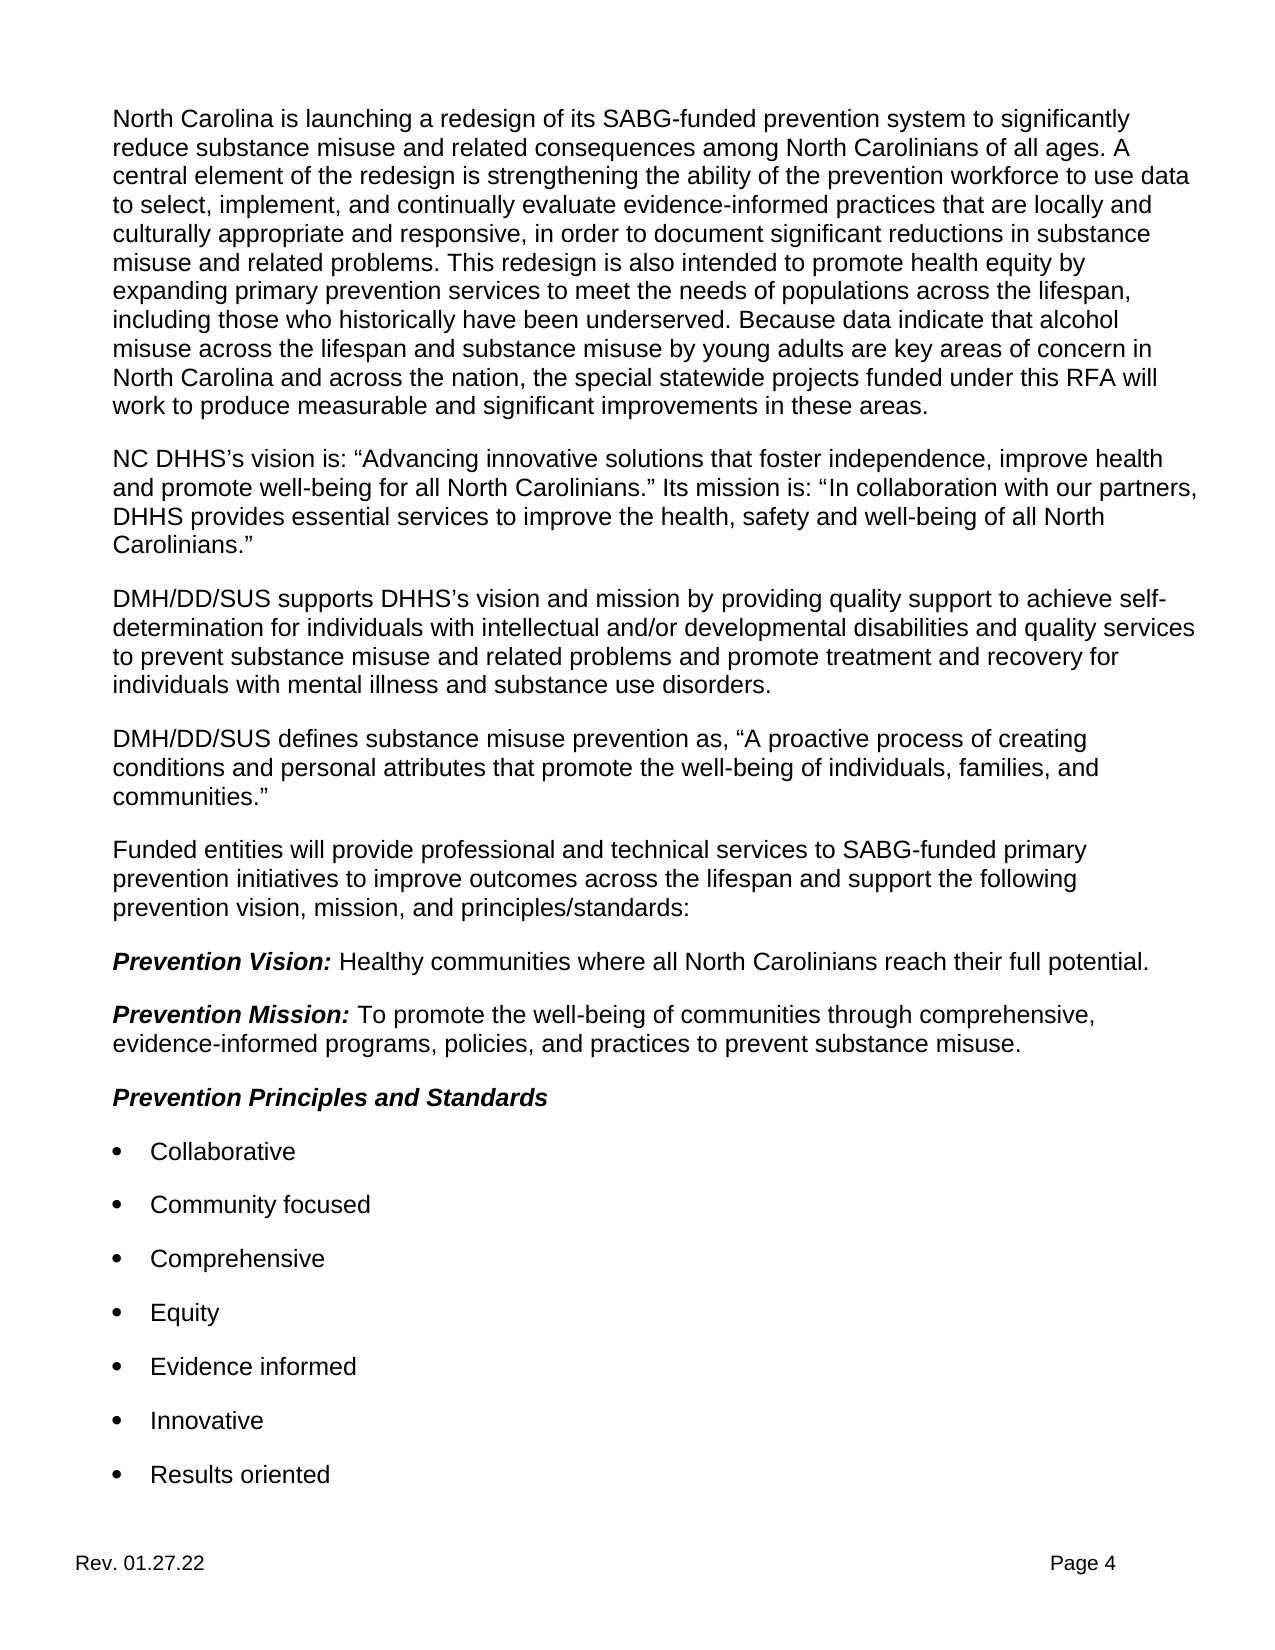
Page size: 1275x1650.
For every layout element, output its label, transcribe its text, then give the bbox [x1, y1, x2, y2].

list Evidence informed [112, 1352, 1200, 1381]
list Results oriented [112, 1459, 1200, 1488]
text NC DHHS’s vision is: “Advancing innovative solutions that foster independence, improve health and promote well-being for all North Carolinians.” Its mission is: “In collaboration with our partners, DHHS provides essential services to improve the health, safety and well-being of all North Carolinians.” [253, 444, 1200, 559]
text Prevention Vision: Healthy communities where all North Carolinians reach their full potential. [112, 946, 1200, 975]
list Collaborative [112, 1136, 1200, 1165]
text Prevention Mission: To promote the well-being of communities through comprehensive, evidence-informed programs, policies, and practices to prevent substance misuse. [112, 1000, 1200, 1058]
list Comprehensive [112, 1244, 1200, 1273]
text Prevention Principles and Standards [112, 1083, 1200, 1111]
list Community focused [112, 1190, 1200, 1219]
text DMH/DD/SUS supports DHHS’s vision and mission by providing quality support to achieve self-determination for individuals with intellectual and/or developmental disabilities and quality services to prevent substance misuse and related problems and promote treatment and recovery for individuals with mental illness and substance use disorders. [773, 584, 1200, 699]
text North Carolina is launching a redesign of its SABG-funded prevention system to significantly reduce substance misuse and related consequences among North Carolinians of all ages. A central element of the redesign is strengthening the ability of the prevention workforce to use data to select, implement, and continually evaluate evidence-informed practices that are locally and culturally appropriate and responsive, in order to document significant reductions in substance misuse and related problems. This redesign is also intended to promote health equity by expanding primary prevention services to meet the needs of populations across the lifespan, including those who historically have been underserved. Because data indicate that alcohol misuse across the lifespan and substance misuse by young adults are key areas of concern in North Carolina and across the nation, the special statewide projects funded under this RFA will work to produce measurable and significant improvements in these areas. [112, 104, 1200, 420]
list Equity [112, 1298, 1200, 1327]
list Innovative [112, 1406, 1200, 1434]
text Funded entities will provide professional and technical services to SABG-funded primary prevention initiatives to improve outcomes across the lifespan and support the following prevention vision, mission, and principles/standards: [112, 835, 1200, 921]
text DMH/DD/SUS defines substance misuse prevention as, “A proactive process of creating conditions and personal attributes that promote the well-being of individuals, families, and communities.” [268, 724, 1200, 810]
